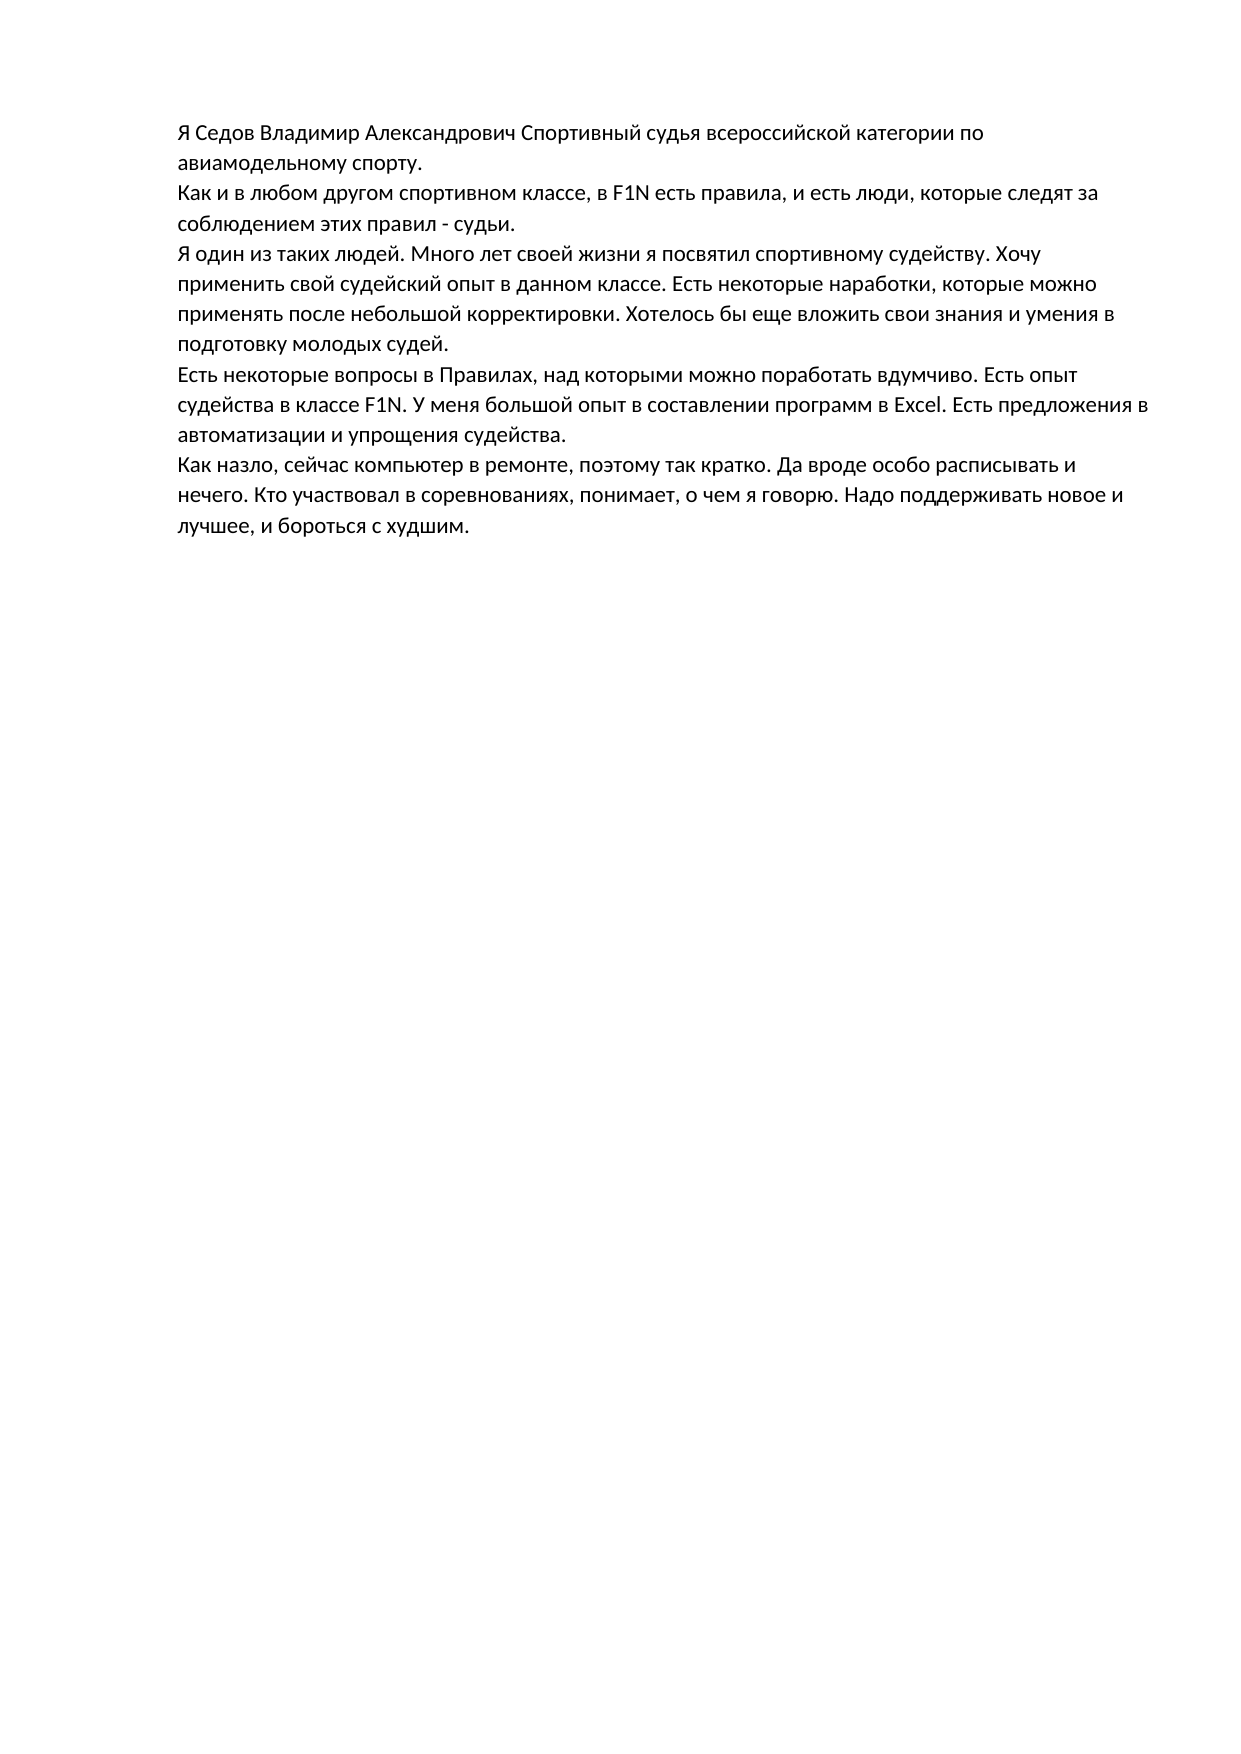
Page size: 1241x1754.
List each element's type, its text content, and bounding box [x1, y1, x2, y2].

text Я Седов Владимир Александрович Спортивный судья всероссийской категории по авиамодельному спорту. Как и в любом другом спортивном классе, в F1N есть правила, и есть люди, которые следят за соблюдением этих правил - судьи. Я один из таких людей. Много лет своей жизни я посвятил спортивному судейству. Хочу применить свой судейский опыт в данном классе. Есть некоторые наработки, которые можно применять после небольшой корректировки. Хотелось бы еще вложить свои знания и умения в подготовку молодых судей. Есть некоторые вопросы в Правилах, над которыми можно поработать вдумчиво. Есть опыт судейства в классе F1N. У меня большой опыт в составлении программ в Excel. Есть предложения в автоматизации и упрощения судейства. Как назло, сейчас компьютер в ремонте, поэтому так кратко. Да вроде особо расписывать и нечего. Кто участвовал в соревнованиях, понимает, о чем я говорю. Надо поддерживать новое и лучшее, и бороться с худшим. [177, 118, 1152, 539]
